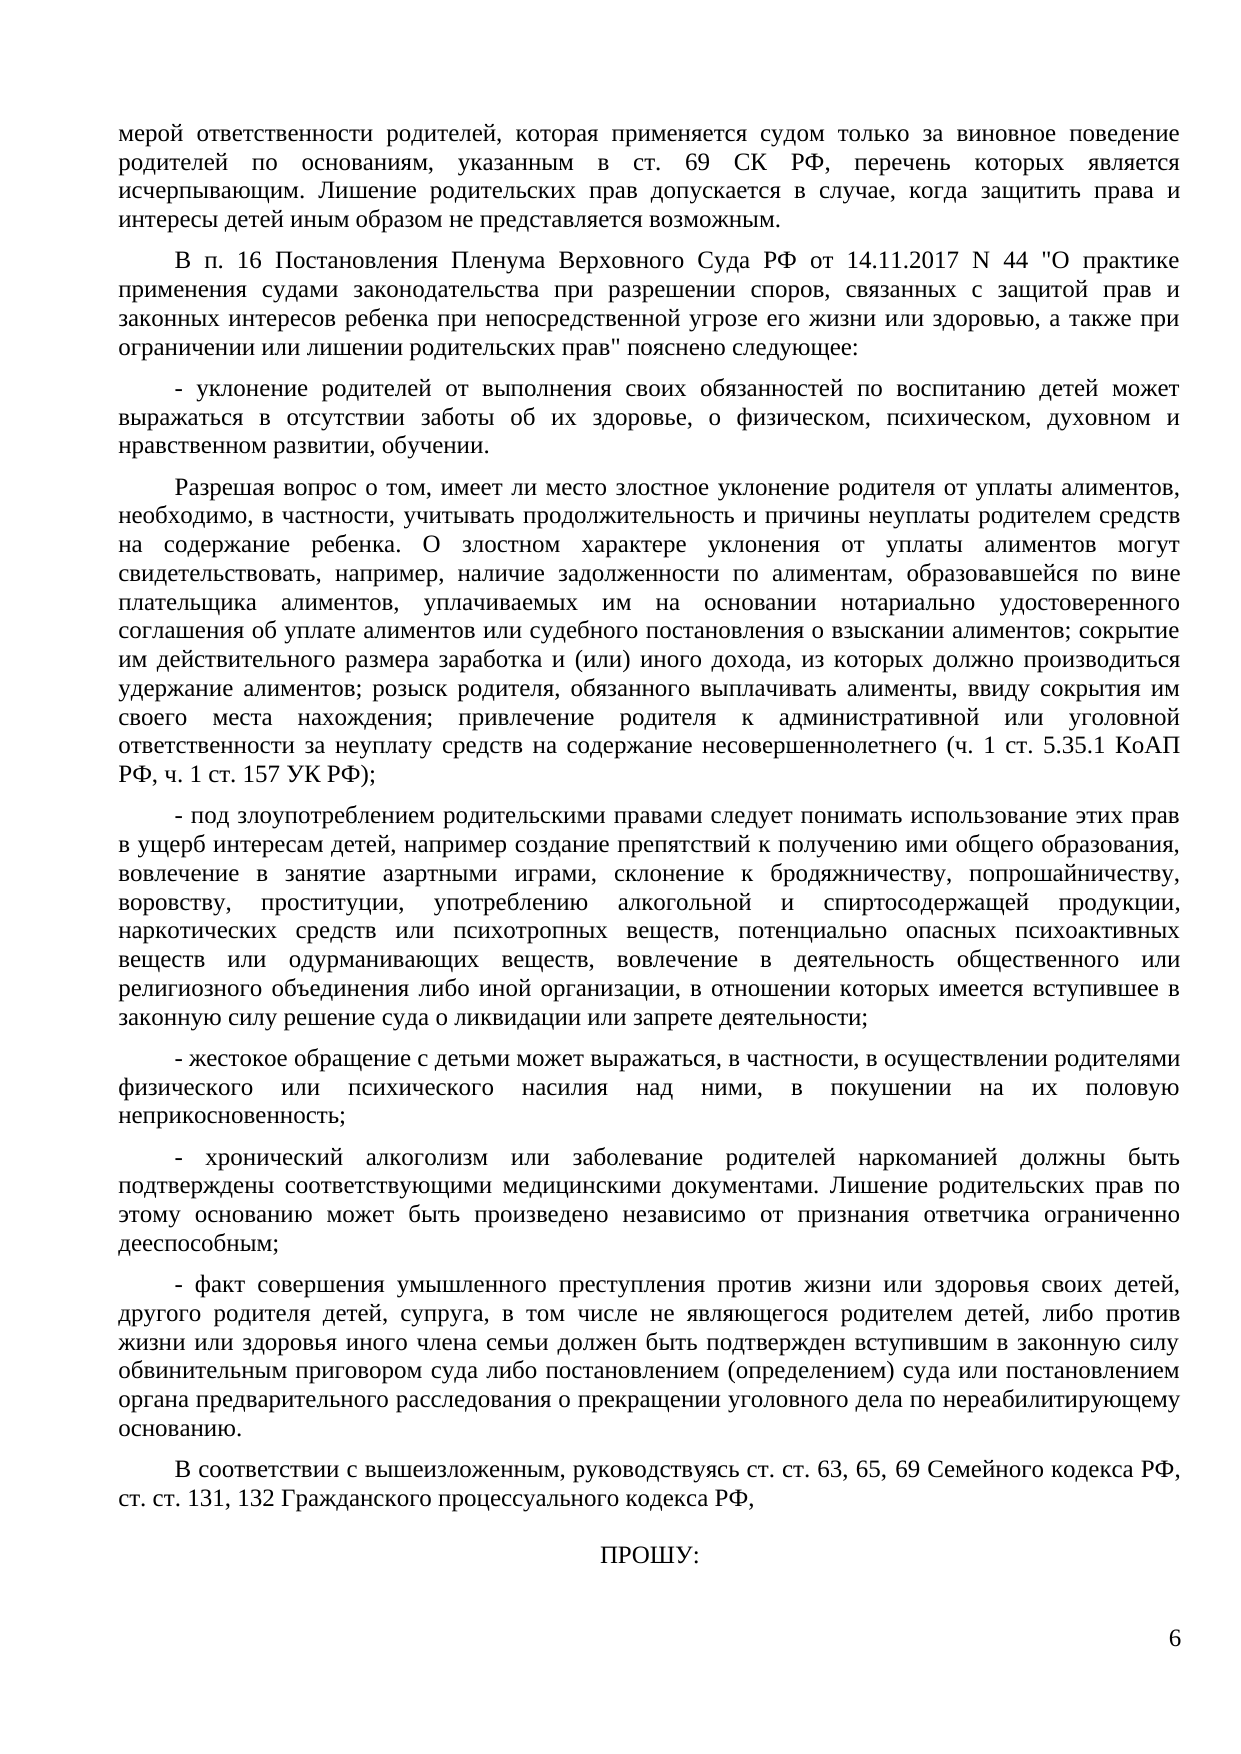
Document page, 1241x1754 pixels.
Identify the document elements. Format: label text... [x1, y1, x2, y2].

text - под злоупотреблением родительскими правами следует понимать использование этих прав в ущерб интересам детей, например создание препятствий к получению ими общего образования, вовлечение в занятие азартными играми, склонение к бродяжничеству, попрошайничеству, воровству, проституции, употреблению алкогольной и спиртосодержащей продукции, наркотических средств или психотропных веществ, потенциально опасных психоактивных веществ или одурманивающих веществ, вовлечение в деятельность общественного или религиозного объединения либо иной организации, в отношении которых имеется вступившее в законную силу решение суда о ликвидации или запрете деятельности; [118, 801, 1181, 1031]
text - уклонение родителей от выполнения своих обязанностей по воспитанию детей может выражаться в отсутствии заботы об их здоровье, о физическом, психическом, духовном и нравственном развитии, обучении. [118, 373, 1181, 459]
text - хронический алкоголизм или заболевание родителей наркоманией должны быть подтверждены соответствующими медицинскими документами. Лишение родительских прав по этому основанию может быть произведено независимо от признания ответчика ограниченно дееспособным; [118, 1142, 1181, 1257]
text В п. 16 Постановления Пленума Верховного Суда РФ от 14.11.2017 N 44 "О практике применения судами законодательства при разрешении споров, связанных с защитой прав и законных интересов ребенка при непосредственной угрозе его жизни или здоровью, а также при ограничении или лишении родительских прав" пояснено следующее: [118, 246, 1181, 361]
text ПРОШУ: [118, 1541, 1181, 1569]
text В соответствии с вышеизложенным, руководствуясь ст. ст. 63, 65, 69 Семейного кодекса РФ, ст. ст. 131, 132 Гражданского процессуального кодекса РФ, [118, 1454, 1181, 1512]
text Разрешая вопрос о том, имеет ли место злостное уклонение родителя от уплаты алиментов, необходимо, в частности, учитывать продолжительность и причины неуплаты родителем средств на содержание ребенка. О злостном характере уклонения от уплаты алиментов могут свидетельствовать, например, наличие задолженности по алиментам, образовавшейся по вине плательщика алиментов, уплачиваемых им на основании нотариально удостоверенного соглашения об уплате алиментов или судебного постановления о взыскании алиментов; сокрытие им действительного размера заработка и (или) иного дохода, из которых должно производиться удержание алиментов; розыск родителя, обязанного выплачивать алименты, ввиду сокрытия им своего места нахождения; привлечение родителя к административной или уголовной ответственности за неуплату средств на содержание несовершеннолетнего (ч. 1 ст. 5.35.1 КоАП РФ, ч. 1 ст. 157 УК РФ); [118, 472, 1181, 788]
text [118, 118, 1181, 233]
text - жестокое обращение с детьми может выражаться, в частности, в осуществлении родителями физического или психического насилия над ними, в покушении на их половую неприкосновенность; [118, 1043, 1181, 1129]
text - факт совершения умышленного преступления против жизни или здоровья своих детей, другого родителя детей, супруга, в том числе не являющегося родителем детей, либо против жизни или здоровья иного члена семьи должен быть подтвержден вступившим в законную силу обвинительным приговором суда либо постановлением (определением) суда или постановлением органа предварительного расследования о прекращении уголовного дела по нереабилитирующему основанию. [118, 1269, 1181, 1442]
